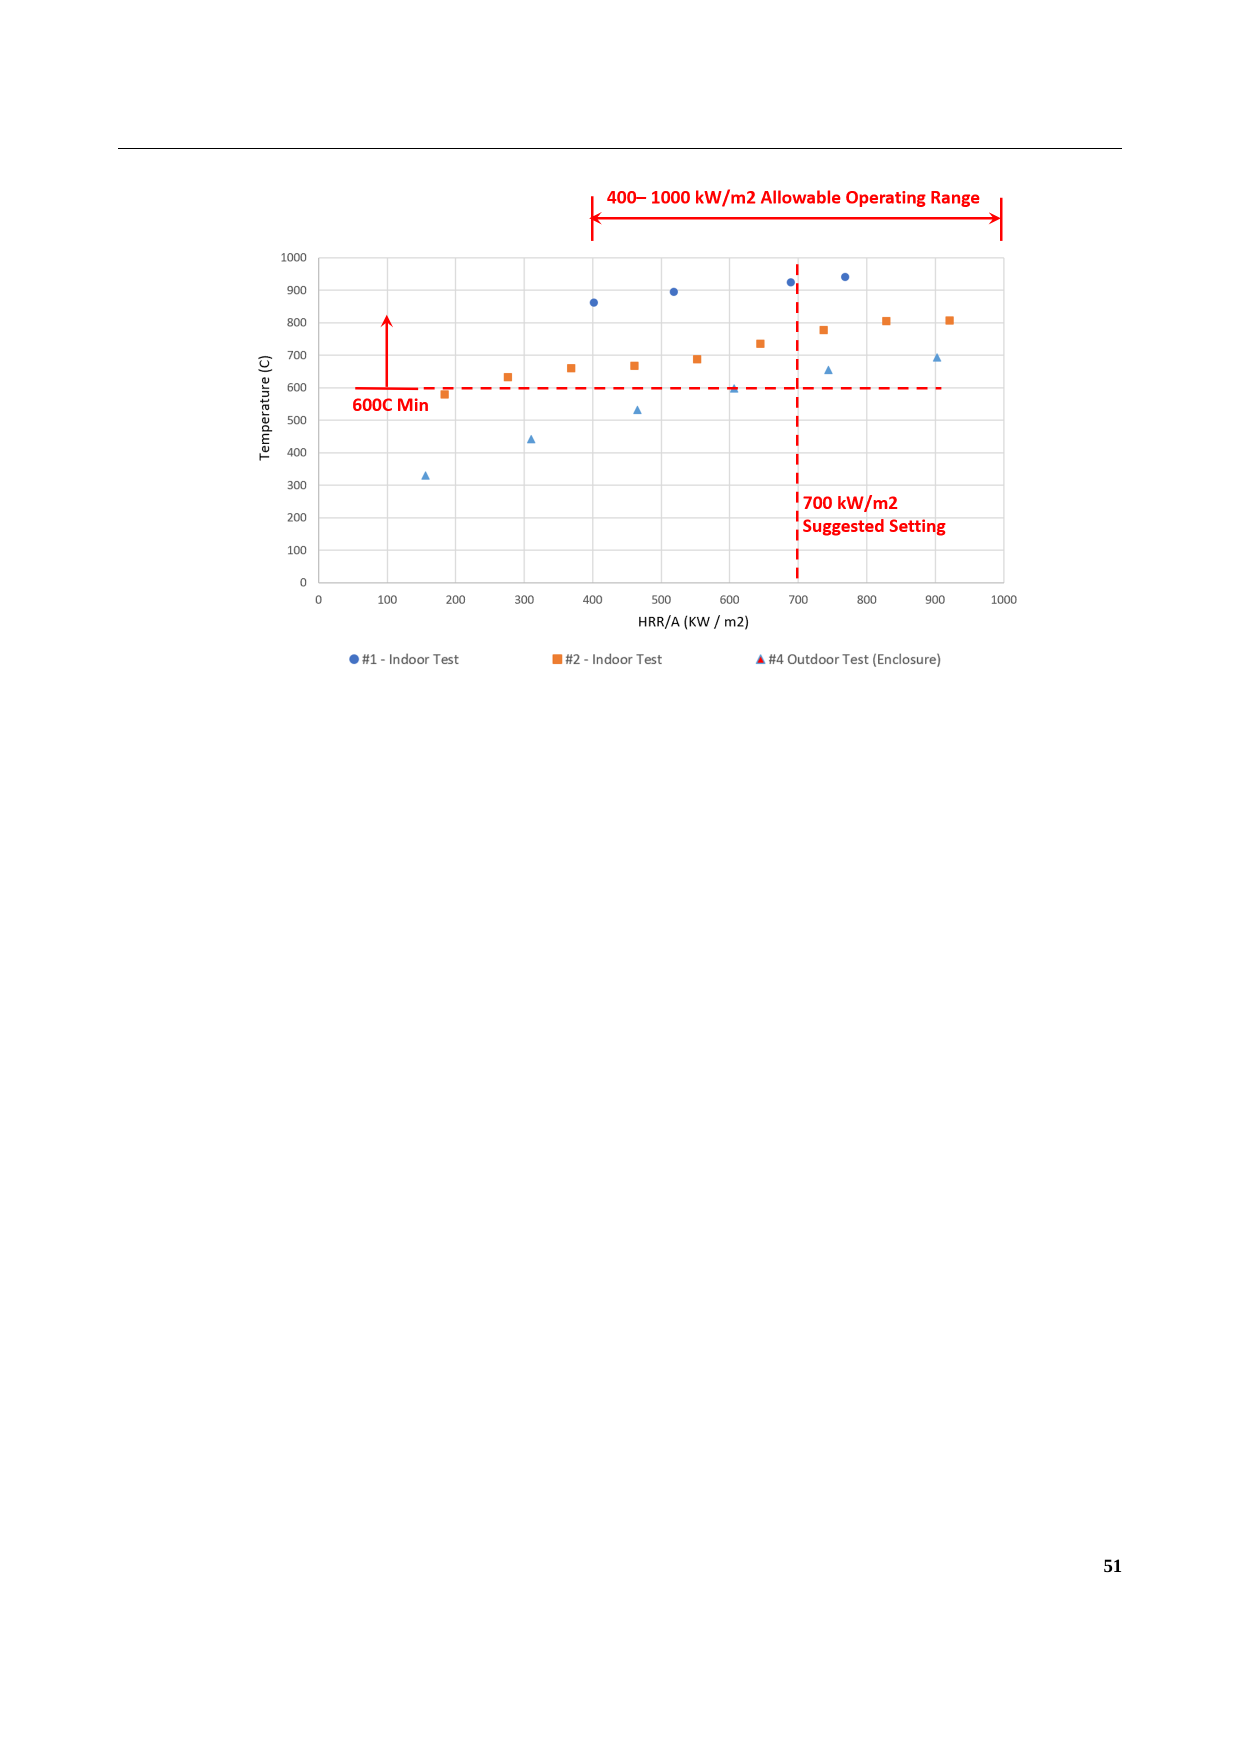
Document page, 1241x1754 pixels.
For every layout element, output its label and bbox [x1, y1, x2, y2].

picture [236, 177, 1033, 691]
